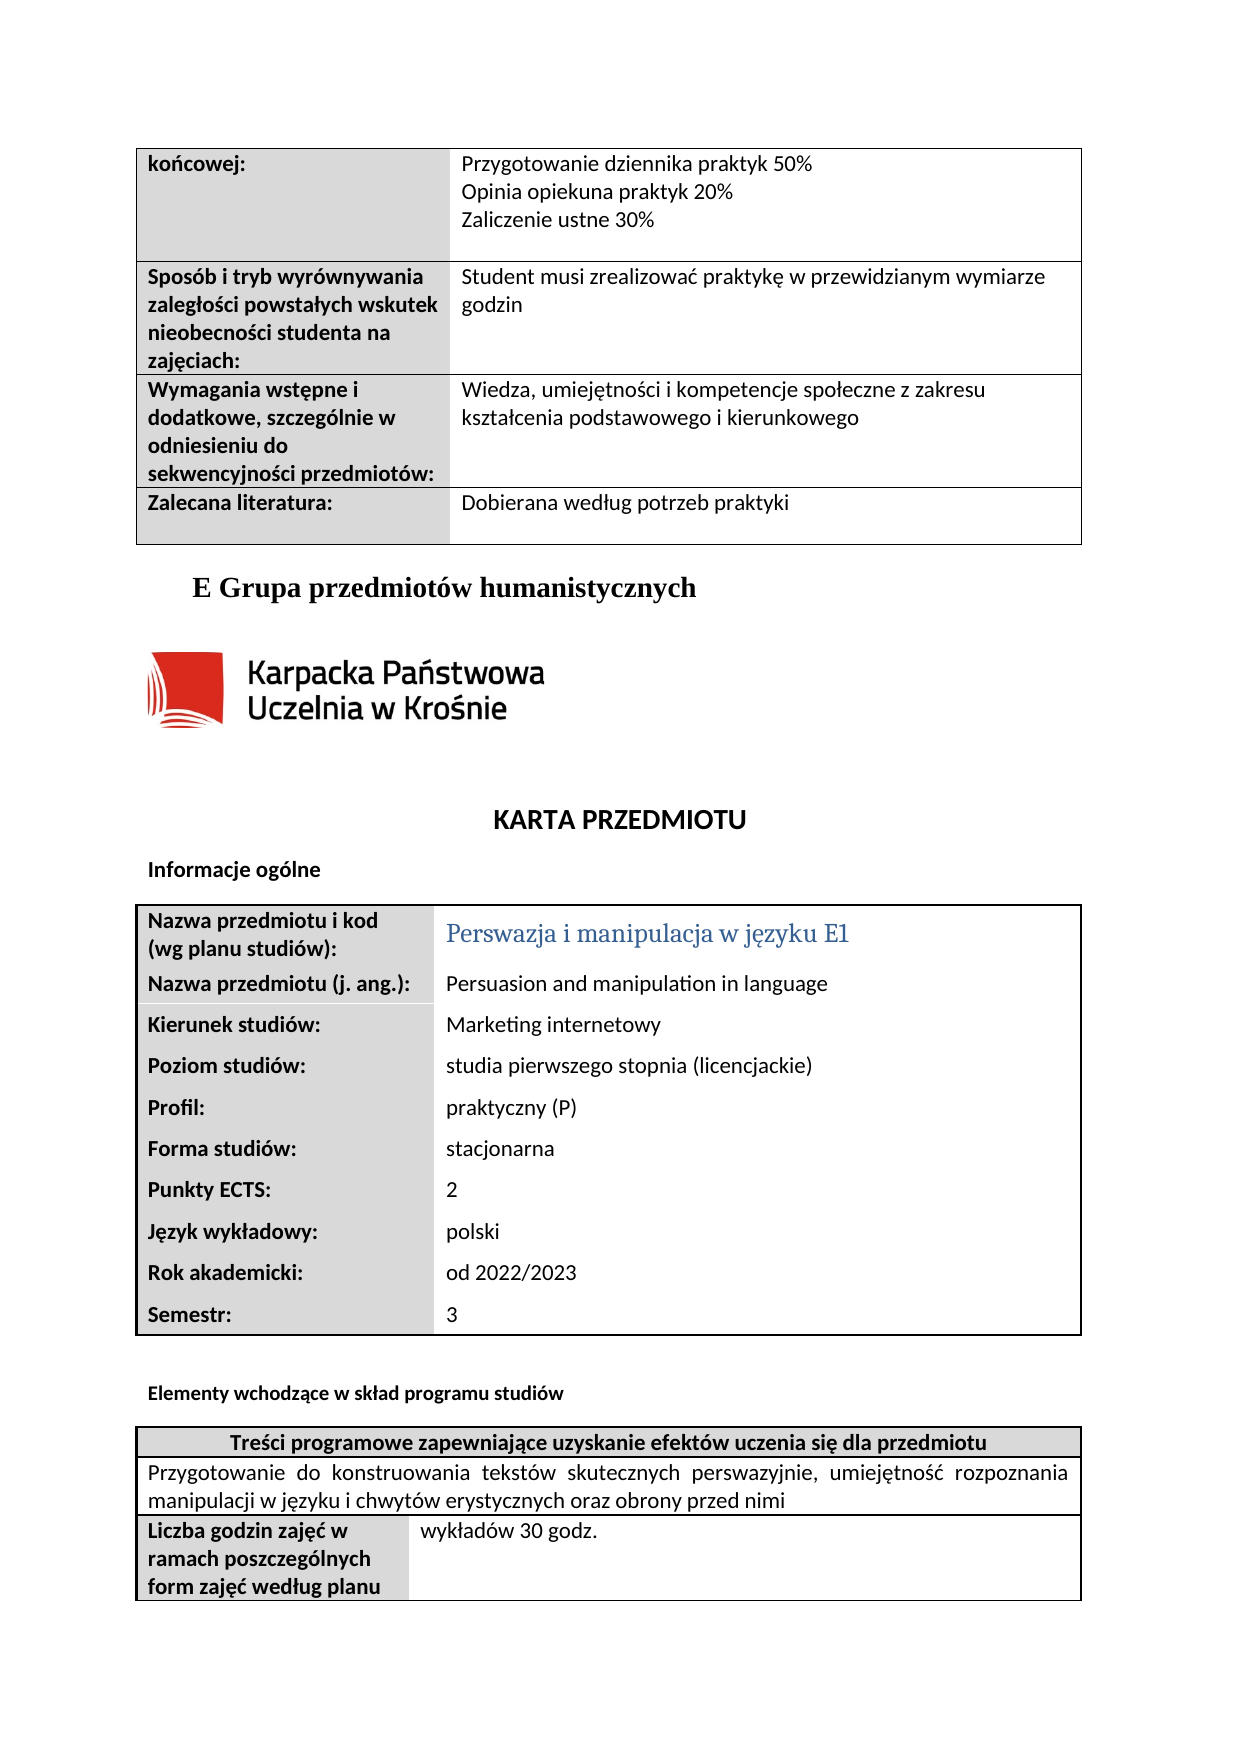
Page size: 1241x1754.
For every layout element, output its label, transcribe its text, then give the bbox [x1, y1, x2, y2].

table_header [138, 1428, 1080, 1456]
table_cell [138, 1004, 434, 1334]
picture [147, 652, 545, 728]
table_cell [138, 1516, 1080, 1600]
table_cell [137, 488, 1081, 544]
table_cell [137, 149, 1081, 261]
text KARTA PRZEDMIOTU [148, 801, 1092, 836]
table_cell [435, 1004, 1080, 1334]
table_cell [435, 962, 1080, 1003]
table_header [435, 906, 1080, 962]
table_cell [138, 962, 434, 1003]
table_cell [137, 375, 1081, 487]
subtitle E Grupa przedmiotów humanistycznych [192, 570, 1092, 604]
text Elementy wchodzące w skład programu studiów [148, 1380, 1092, 1405]
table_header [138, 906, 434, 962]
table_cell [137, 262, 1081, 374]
text Informacje ogólne [148, 855, 1092, 883]
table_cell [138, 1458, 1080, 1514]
